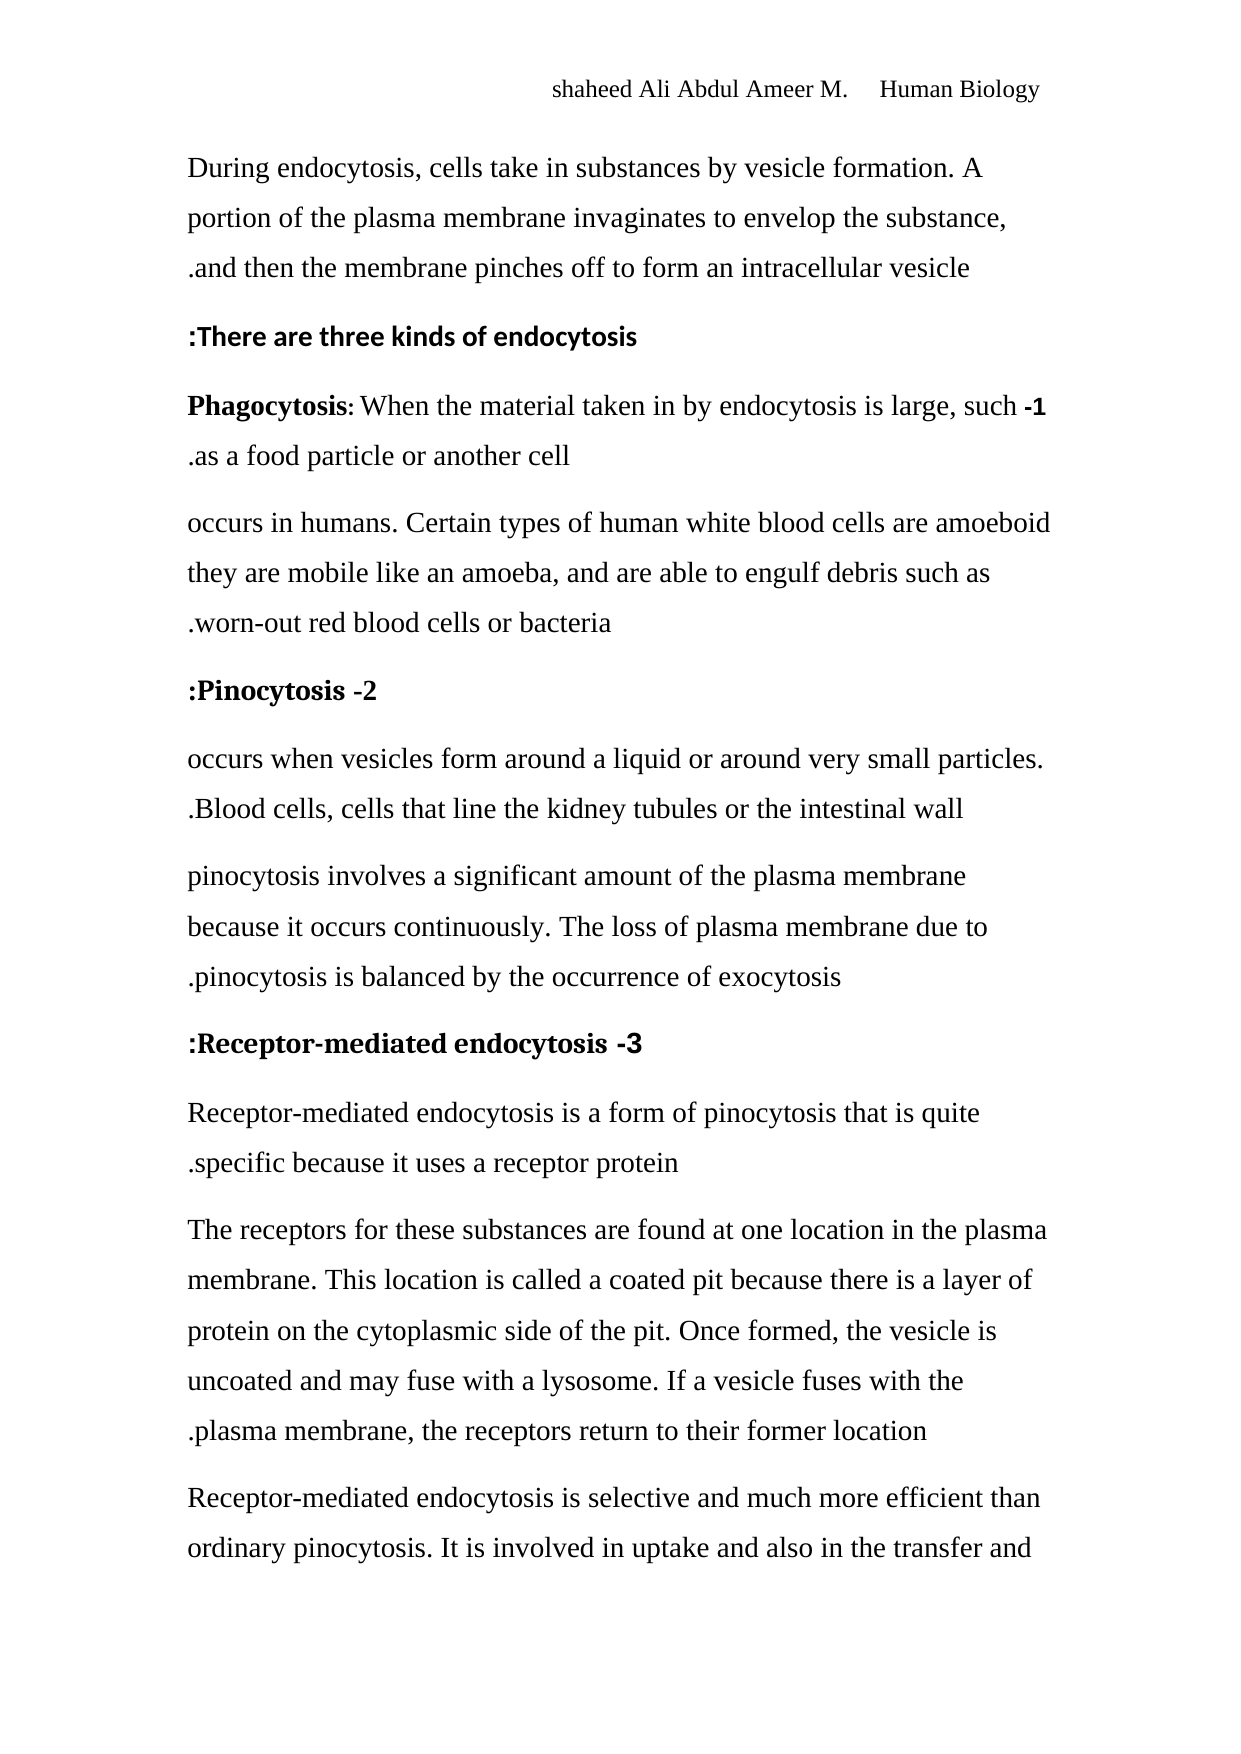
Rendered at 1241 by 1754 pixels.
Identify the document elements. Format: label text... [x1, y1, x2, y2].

text occurs when vesicles form around a liquid or around very small particles. Blood cells, cells that line the kidney tubules or the intestinal wall. [187, 741, 1053, 825]
text 1- Phagocytosis: When the material taken in by endocytosis is large, such as a food particle or another cell. [187, 388, 1053, 472]
text pinocytosis involves a significant amount of the plasma membrane because it occurs continuously. The loss of plasma membrane due to pinocytosis is balanced by the occurrence of exocytosis. [187, 858, 1053, 993]
text Receptor-mediated endocytosis is a form of pinocytosis that is quite specific because it uses a receptor protein. [187, 1095, 1053, 1178]
text During endocytosis, cells take in substances by vesicle formation. A portion of the plasma membrane invaginates to envelop the substance, and then the membrane pinches off to form an intracellular vesicle. [187, 150, 1053, 284]
text 3- Receptor-mediated endocytosis: [187, 1026, 1053, 1061]
text The receptors for these substances are found at one location in the plasma membrane. This location is called a coated pit because there is a layer of protein on the cytoplasmic side of the pit. Once formed, the vesicle is uncoated and may fuse with a lysosome. If a vesicle fuses with the plasma membrane, the receptors return to their former location. [187, 1212, 1053, 1447]
text There are three kinds of endocytosis: [187, 318, 1053, 353]
text occurs in humans. Certain types of human white blood cells are amoeboid they are mobile like an amoeba, and are able to engulf debris such as worn-out red blood cells or bacteria. [187, 505, 1053, 639]
text 2- Pinocytosis: [187, 673, 1053, 707]
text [187, 1480, 1053, 1564]
